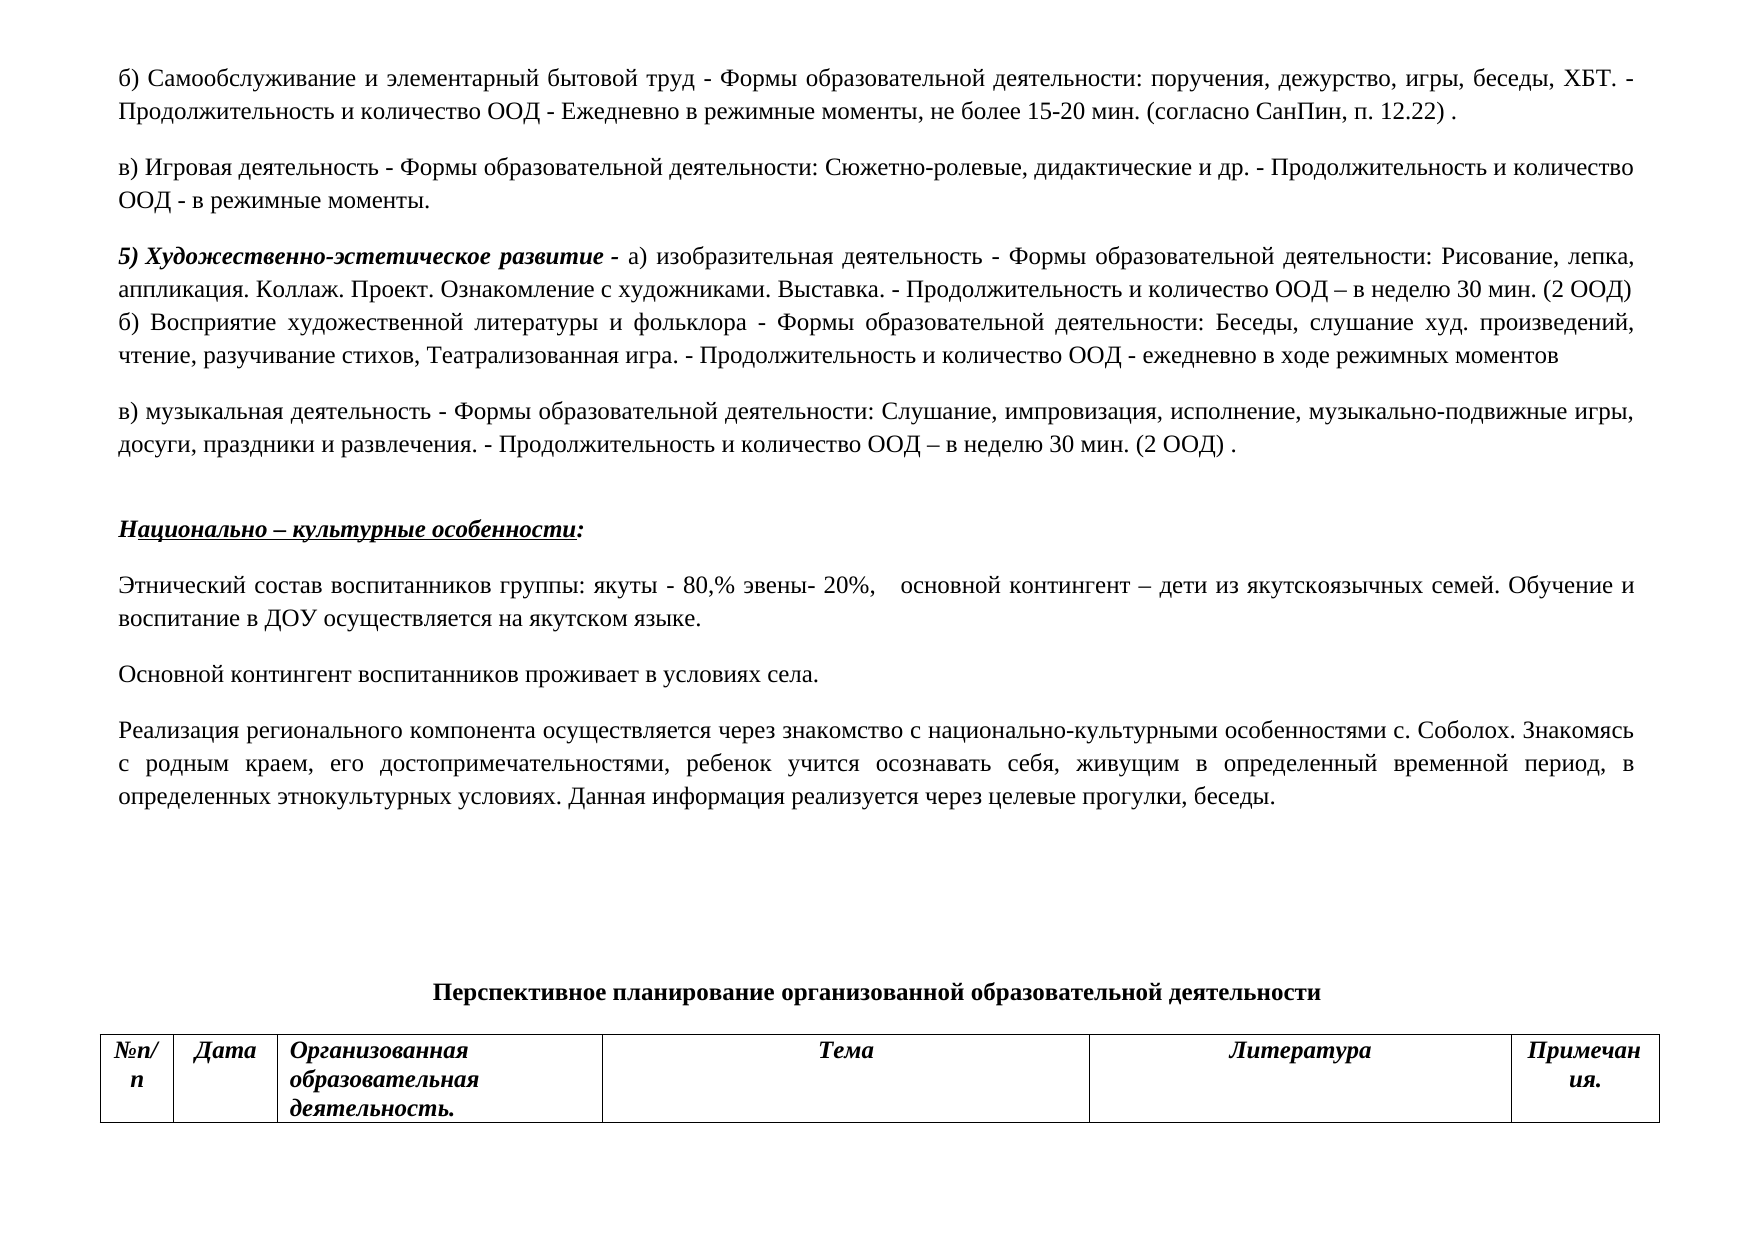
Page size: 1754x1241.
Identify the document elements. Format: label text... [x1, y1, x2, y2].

table_header Тема [603, 1035, 1089, 1122]
table_header Организованная образовательная деятельность. [278, 1035, 602, 1122]
text в) Игровая деятельность - Формы образовательной деятельности: Сюжетно-ролевые, дидактические и др. - Продолжительность и количество ООД - в режимные моменты. [118, 148, 1636, 214]
text Национально – культурные особенности: [118, 510, 1636, 542]
table_header Примечания. [1512, 1035, 1659, 1122]
text Реализация регионального компонента осуществляется через знакомство с национально-культурными особенностями с. Соболох. Знакомясь с родным краем, его достопримечательностями, ребенок учится осознавать себя, живущим в определенный временной период, в определенных этнокультурных условиях. Данная информация реализуется через целевые прогулки, беседы. [118, 711, 1636, 810]
text Этнический состав воспитанников группы: якуты - 80,% эвены- 20%, основной контингент – дети из якутскоязычных семей. Обучение и воспитание в ДОУ осуществляется на якутском языке. [118, 566, 1636, 632]
text Перспективное планирование организованной образовательной деятельности [118, 977, 1636, 1006]
text 5) Художественно-эстетическое развитие - а) изобразительная деятельность - Формы образовательной деятельности: Рисование, лепка, аппликация. Коллаж. Проект. Ознакомление с художниками. Выставка. - Продолжительность и количество ООД – в неделю 30 мин. (2 ООД) [118, 237, 1636, 303]
text в) музыкальная деятельность - Формы образовательной деятельности: Слушание, импровизация, исполнение, музыкально-подвижные игры, досуги, праздники и развлечения. - Продолжительность и количество ООД – в неделю 30 мин. (2 ООД) . [118, 392, 1636, 457]
text Основной контингент воспитанников проживает в условиях села. [118, 655, 1636, 688]
table_header Литература [1090, 1035, 1511, 1122]
text б) Восприятие художественной литературы и фольклора - Формы образовательной деятельности: Беседы, слушание худ. произведений, чтение, разучивание стихов, Театрализованная игра. - Продолжительность и количество ООД - ежедневно в ходе режимных моментов [118, 303, 1636, 368]
table_header Дата [174, 1035, 277, 1122]
table_header №п/п [101, 1035, 173, 1122]
text б) Самообслуживание и элементарный бытовой труд - Формы образовательной деятельности: поручения, дежурство, игры, беседы, ХБТ. - Продолжительность и количество ООД - Ежедневно в режимные моменты, не более 15-20 мин. (согласно СанПин, п. 12.22) . [118, 59, 1636, 125]
